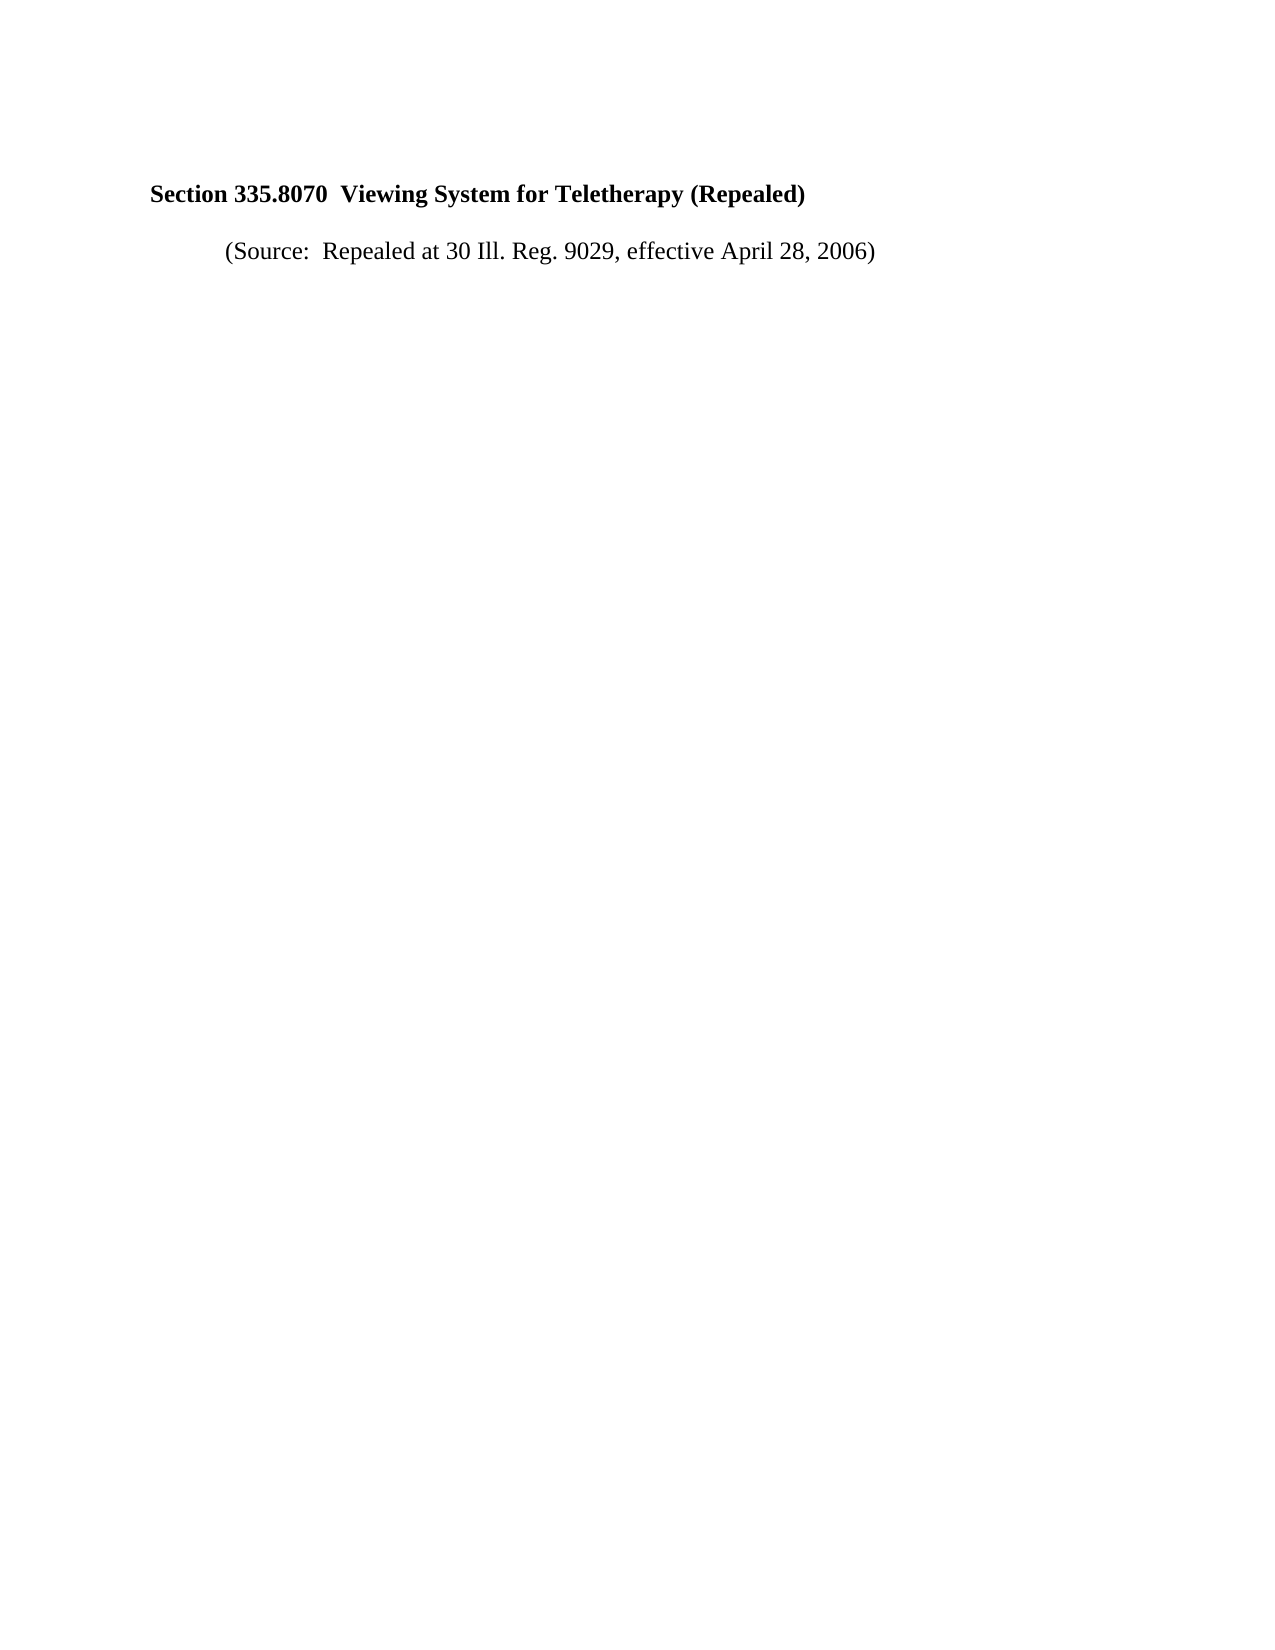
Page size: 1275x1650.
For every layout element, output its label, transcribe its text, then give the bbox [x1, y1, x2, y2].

text Section 335.8070 Viewing System for Teletherapy (Repealed) [150, 179, 1125, 207]
text (Source: Repealed at 30 Ill. Reg. 9029, effective April 28, 2006) [225, 236, 1125, 265]
